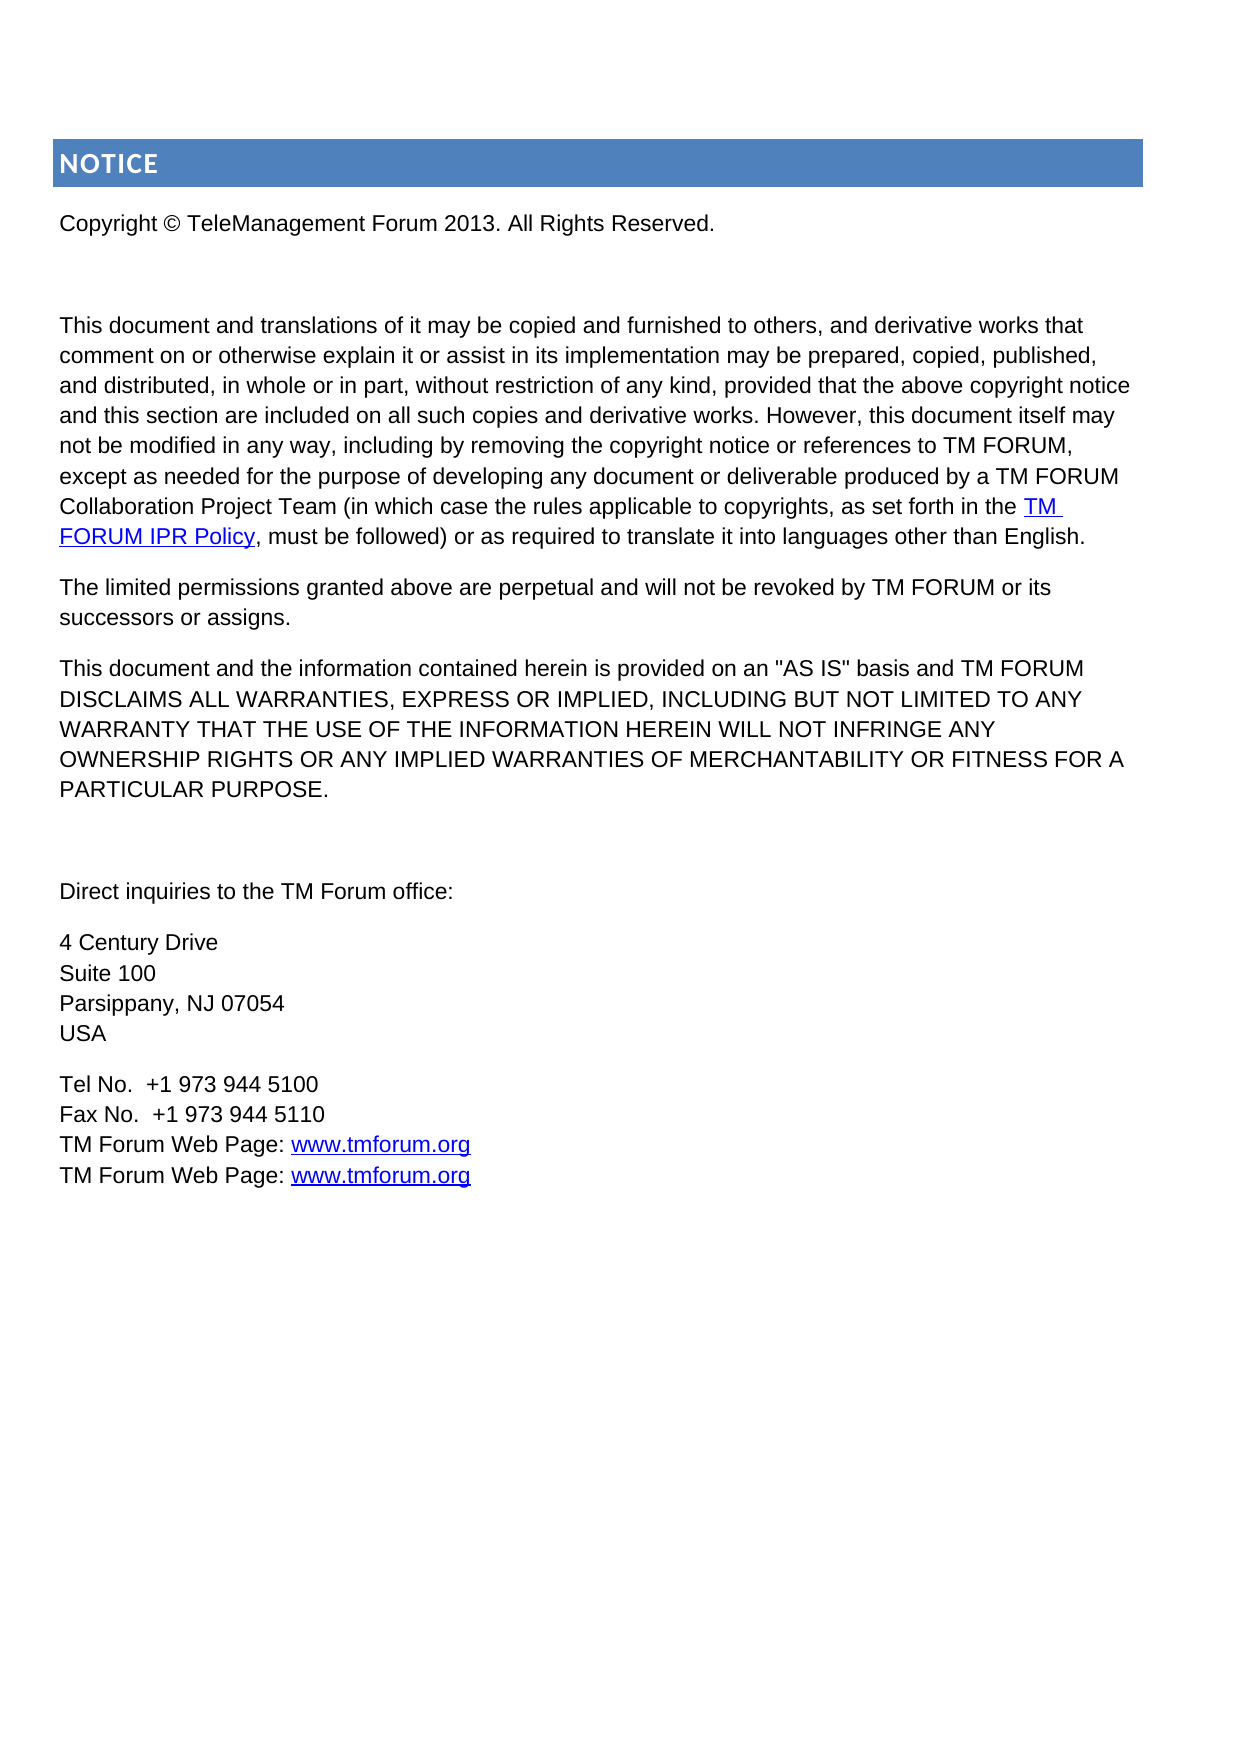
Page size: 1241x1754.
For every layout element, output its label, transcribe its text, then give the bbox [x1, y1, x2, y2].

text Fax No. +1 973 944 5110 [59, 1101, 1137, 1127]
text TM Forum Web Page: www.tmforum.org [59, 1131, 1137, 1158]
text The limited permissions granted above are perpetual and will not be revoked by TM FORUM or its successors or assigns. [59, 574, 1137, 631]
text This document and the information contained herein is provided on an "AS IS" basis and TM FORUM DISCLAIMS ALL WARRANTIES, EXPRESS OR IMPLIED, INCLUDING BUT NOT LIMITED TO ANY WARRANTY THAT THE USE OF THE INFORMATION HEREIN WILL NOT INFRINGE ANY OWNERSHIP RIGHTS OR ANY IMPLIED WARRANTIES OF MERCHANTABILITY OR FITNESS FOR A PARTICULAR PURPOSE. [59, 655, 1137, 802]
text 4 Century Drive Suite 100 Parsippany, NJ 07054 USA [59, 929, 1137, 1046]
text This document and translations of it may be copied and furnished to others, and derivative works that comment on or otherwise explain it or assist in its implementation may be prepared, copied, published, and distributed, in whole or in part, without restriction of any kind, provided that the above copyright notice and this section are included on all such copies and derivative works. However, this document itself may not be modified in any way, including by removing the copyright notice or references to TM FORUM, except as needed for the purpose of developing any document or deliverable produced by a TM FORUM Collaboration Project Team (in which case the rules applicable to copyrights, as set forth in the TM FORUM IPR Policy, must be followed) or as required to translate it into languages other than English. [59, 312, 1137, 549]
text Tel No. +1 973 944 5100 [59, 1071, 1137, 1097]
text TM Forum Web Page: www.tmforum.org [59, 1162, 1137, 1188]
text Direct inquiries to the TM Forum office: [59, 878, 1137, 904]
text Copyright © TeleManagement Forum 2013. All Rights Reserved. [59, 209, 1137, 236]
subtitle NOTICE [59, 146, 1137, 181]
